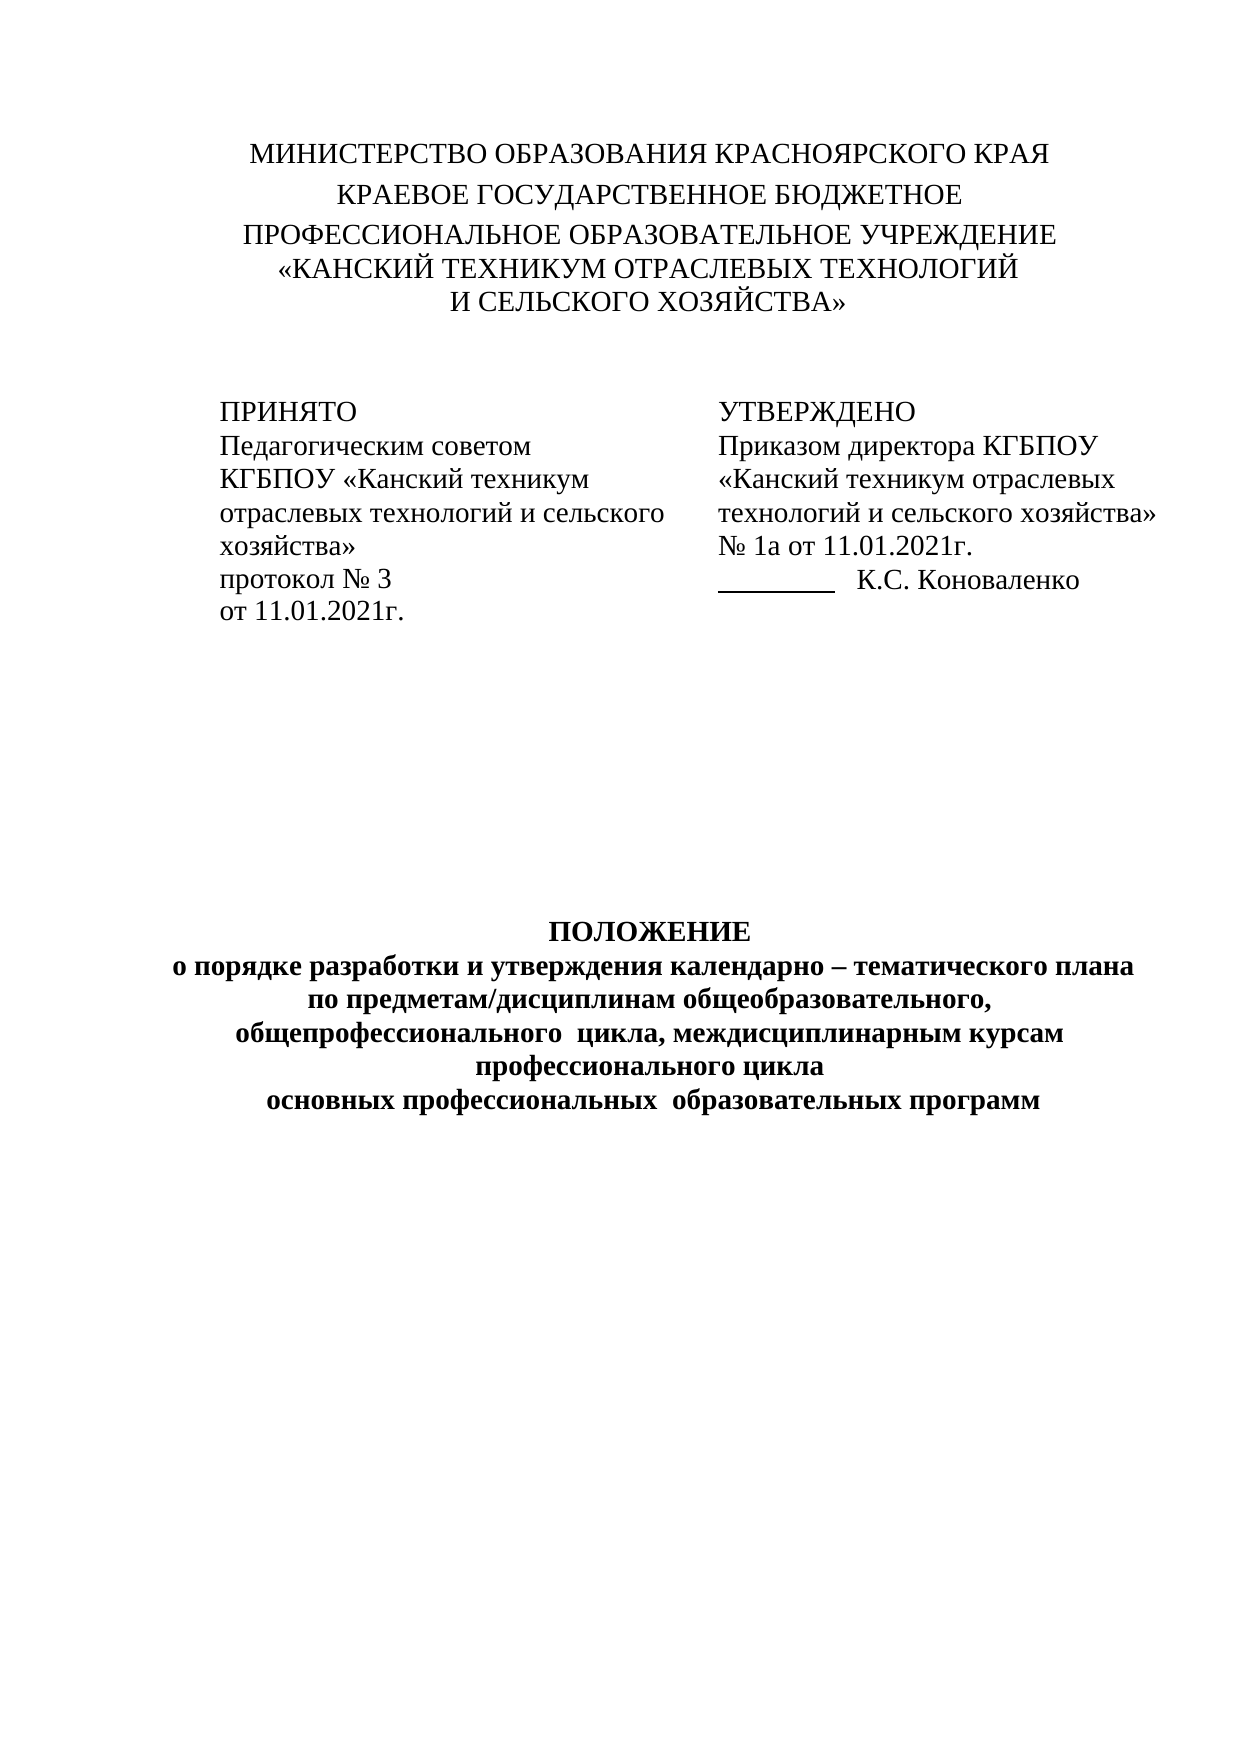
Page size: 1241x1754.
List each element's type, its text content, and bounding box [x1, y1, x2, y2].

text основных профессиональных образовательных программ [148, 1082, 1152, 1116]
table_header ПРИНЯТО Педагогическим советом КГБПОУ «Канский техникум отраслевых технологий и сельского хозяйства» протокол № 3 от 11.01.2021г. [199, 396, 691, 629]
text по предметам/дисциплинам общеобразовательного, общепрофессионального цикла, междисциплинарным курсам профессионального цикла [148, 981, 1152, 1082]
text ПОЛОЖЕНИЕ [148, 914, 1152, 948]
text КРАЕВОЕ ГОСУДАРСТВЕННОЕ БЮДЖЕТНОЕ [148, 177, 1152, 210]
text ПРОФЕССИОНАЛЬНОЕ ОБРАЗОВАТЕЛЬНОЕ УЧРЕЖДЕНИЕ [148, 217, 1152, 251]
table_header УТВЕРЖДЕНО Приказом директора КГБПОУ «Канский техникум отраслевых технологий и сельского хозяйства» № 1а от 11.01.2021г. К.С. Коноваленко [691, 396, 1177, 629]
text о порядке разработки и утверждения календарно – тематического плана [148, 948, 1152, 981]
text МИНИСТЕРСТВО ОБРАЗОВАНИЯ КРАСНОЯРСКОГО КРАЯ [148, 137, 1152, 170]
text «КАНСКИЙ ТЕХНИКУМ ОТРАСЛЕВЫХ ТЕХНОЛОГИЙ И СЕЛЬСКОГО ХОЗЯЙСТВА» [274, 251, 1022, 318]
